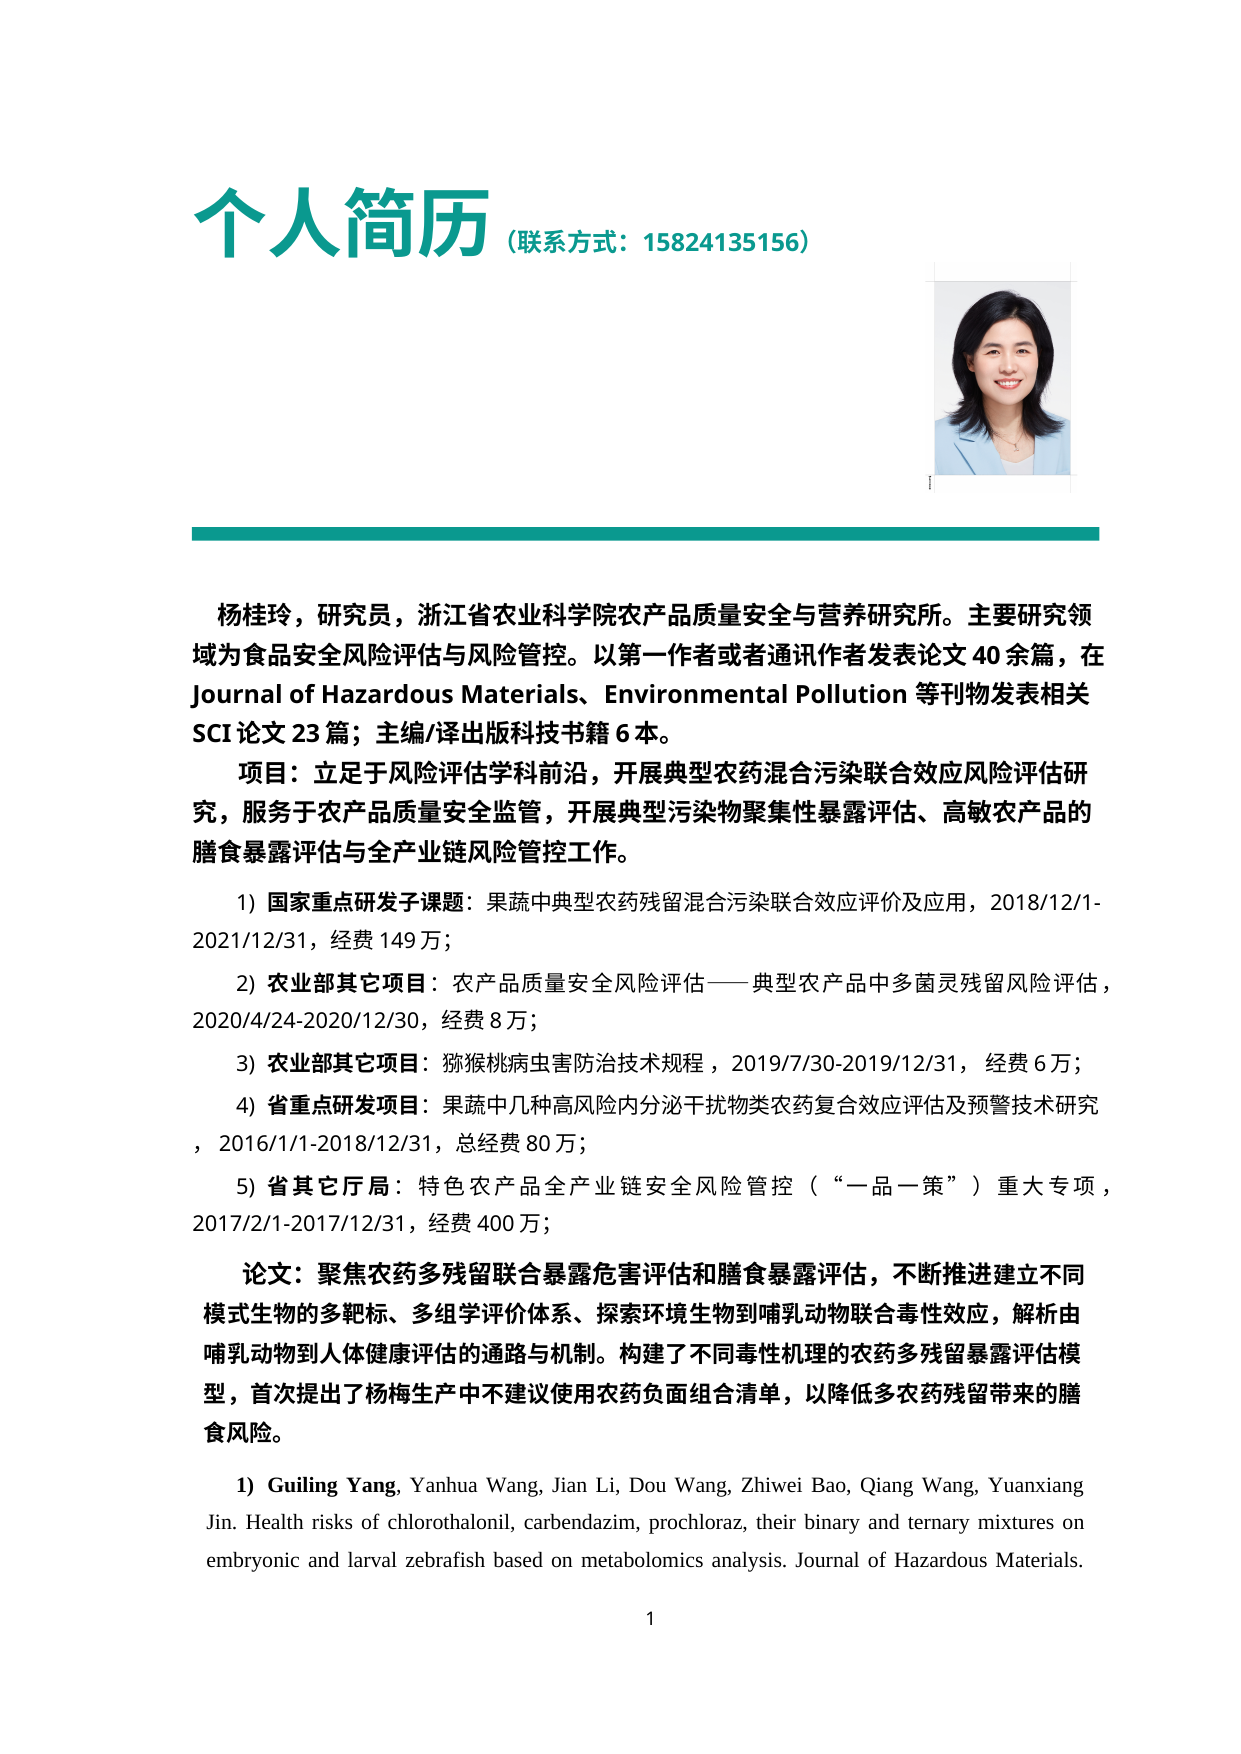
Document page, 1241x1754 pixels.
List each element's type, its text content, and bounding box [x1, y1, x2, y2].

text 项目：立足于风险评估学科前沿，开展典型农药混合污染联合效应风险评估研究，服务于农产品质量安全监管，开展典型污染物聚集性暴露评估、高敏农产品的膳食暴露评估与全产业链风险管控工作。 [192, 750, 1109, 868]
text 个人简历（联系方式：15824135156） [192, 165, 1109, 563]
list 农业部其它项目：农产品质量安全风险评估——典型农产品中多菌灵残留风险评估，2020/4/24-2020/12/30，经费8万； [192, 961, 1101, 1036]
list 国家重点研发子课题：果蔬中典型农药残留混合污染联合效应评价及应用，2018/12/1-2021/12/31，经费149万； [192, 881, 1101, 956]
list 省其它厅局：特色农产品全产业链安全风险管控（“一品一策”）重大专项，2017/2/1-2017/12/31，经费400万； [192, 1164, 1101, 1239]
text 杨桂玲，研究员，浙江省农业科学院农产品质量安全与营养研究所。主要研究领域为食品安全风险评估与风险管控。以第一作者或者通讯作者发表论文40余篇，在Journal of Hazardous Materials、Environmental Pollution 等刊物发表相关SCI论文23篇；主编/译出版科技书籍6本。 [192, 593, 1109, 750]
list 省重点研发项目：果蔬中几种高风险内分泌干扰物类农药复合效应评估及预警技术研究 ， 2016/1/1-2018/12/31，总经费80万； [192, 1084, 1101, 1159]
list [206, 1462, 1085, 1574]
text 论文：聚焦农药多残留联合暴露危害评估和膳食暴露评估，不断推进建立不同模式生物的多靶标、多组学评价体系、探索环境生物到哺乳动物联合毒性效应，解析由哺乳动物到人体健康评估的通路与机制。构建了不同毒性机理的农药多残留暴露评估模型，首次提出了杨梅生产中不建议使用农药负面组合清单，以降低多农药残留带来的膳食风险。 [204, 1252, 1085, 1449]
picture [925, 262, 1078, 492]
list 农业部其它项目：猕猴桃病虫害防治技术规程 ，2019/7/30-2019/12/31， 经费6万； [192, 1041, 1101, 1079]
